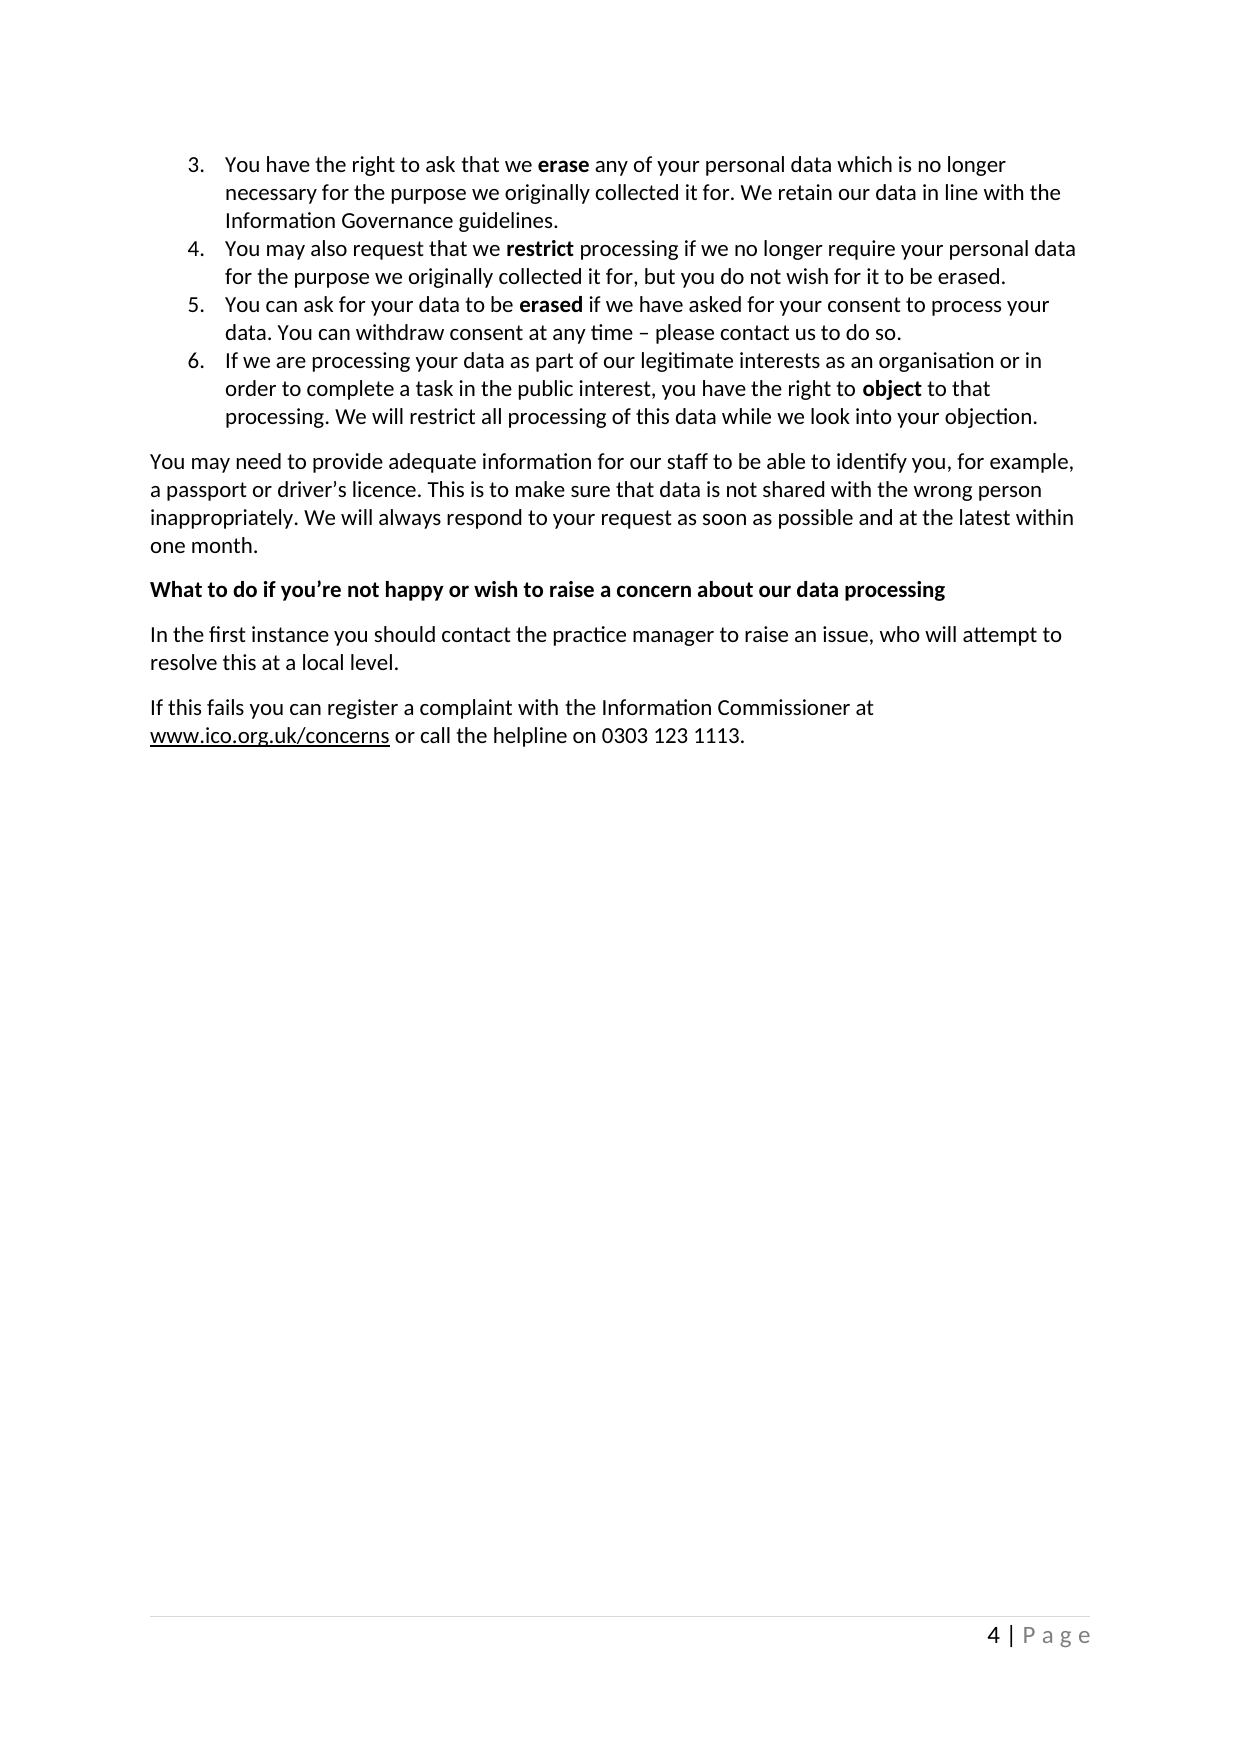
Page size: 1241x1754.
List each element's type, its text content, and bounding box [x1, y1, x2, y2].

list You can ask for your data to be erased if we have asked for your consent to process your data. You can withdraw consent at any time – please contact us to do so. [187, 290, 1090, 346]
text What to do if you’re not happy or wish to raise a concern about our data processing [150, 576, 1090, 604]
list If we are processing your data as part of our legitimate interests as an organisation or in order to complete a task in the public interest, you have the right to object to that processing. We will restrict all processing of this data while we look into your objection. [187, 346, 1090, 430]
text In the first instance you should contact the practice manager to raise an issue, who will attempt to resolve this at a local level. [150, 620, 1090, 676]
list You have the right to ask that we erase any of your personal data which is no longer necessary for the purpose we originally collected it for. We retain our data in line with the Information Governance guidelines. [187, 150, 1090, 234]
text You may need to provide adequate information for our staff to be able to identify you, for example, a passport or driver’s licence. This is to make sure that data is not shared with the wrong person inappropriately. We will always respond to your request as soon as possible and at the latest within one month. [150, 447, 1090, 559]
list You may also request that we restrict processing if we no longer require your personal data for the purpose we originally collected it for, but you do not wish for it to be erased. [187, 234, 1090, 290]
text If this fails you can register a complaint with the Information Commissioner at www.ico.org.uk/concerns or call the helpline on 0303 123 1113. [150, 693, 1090, 749]
